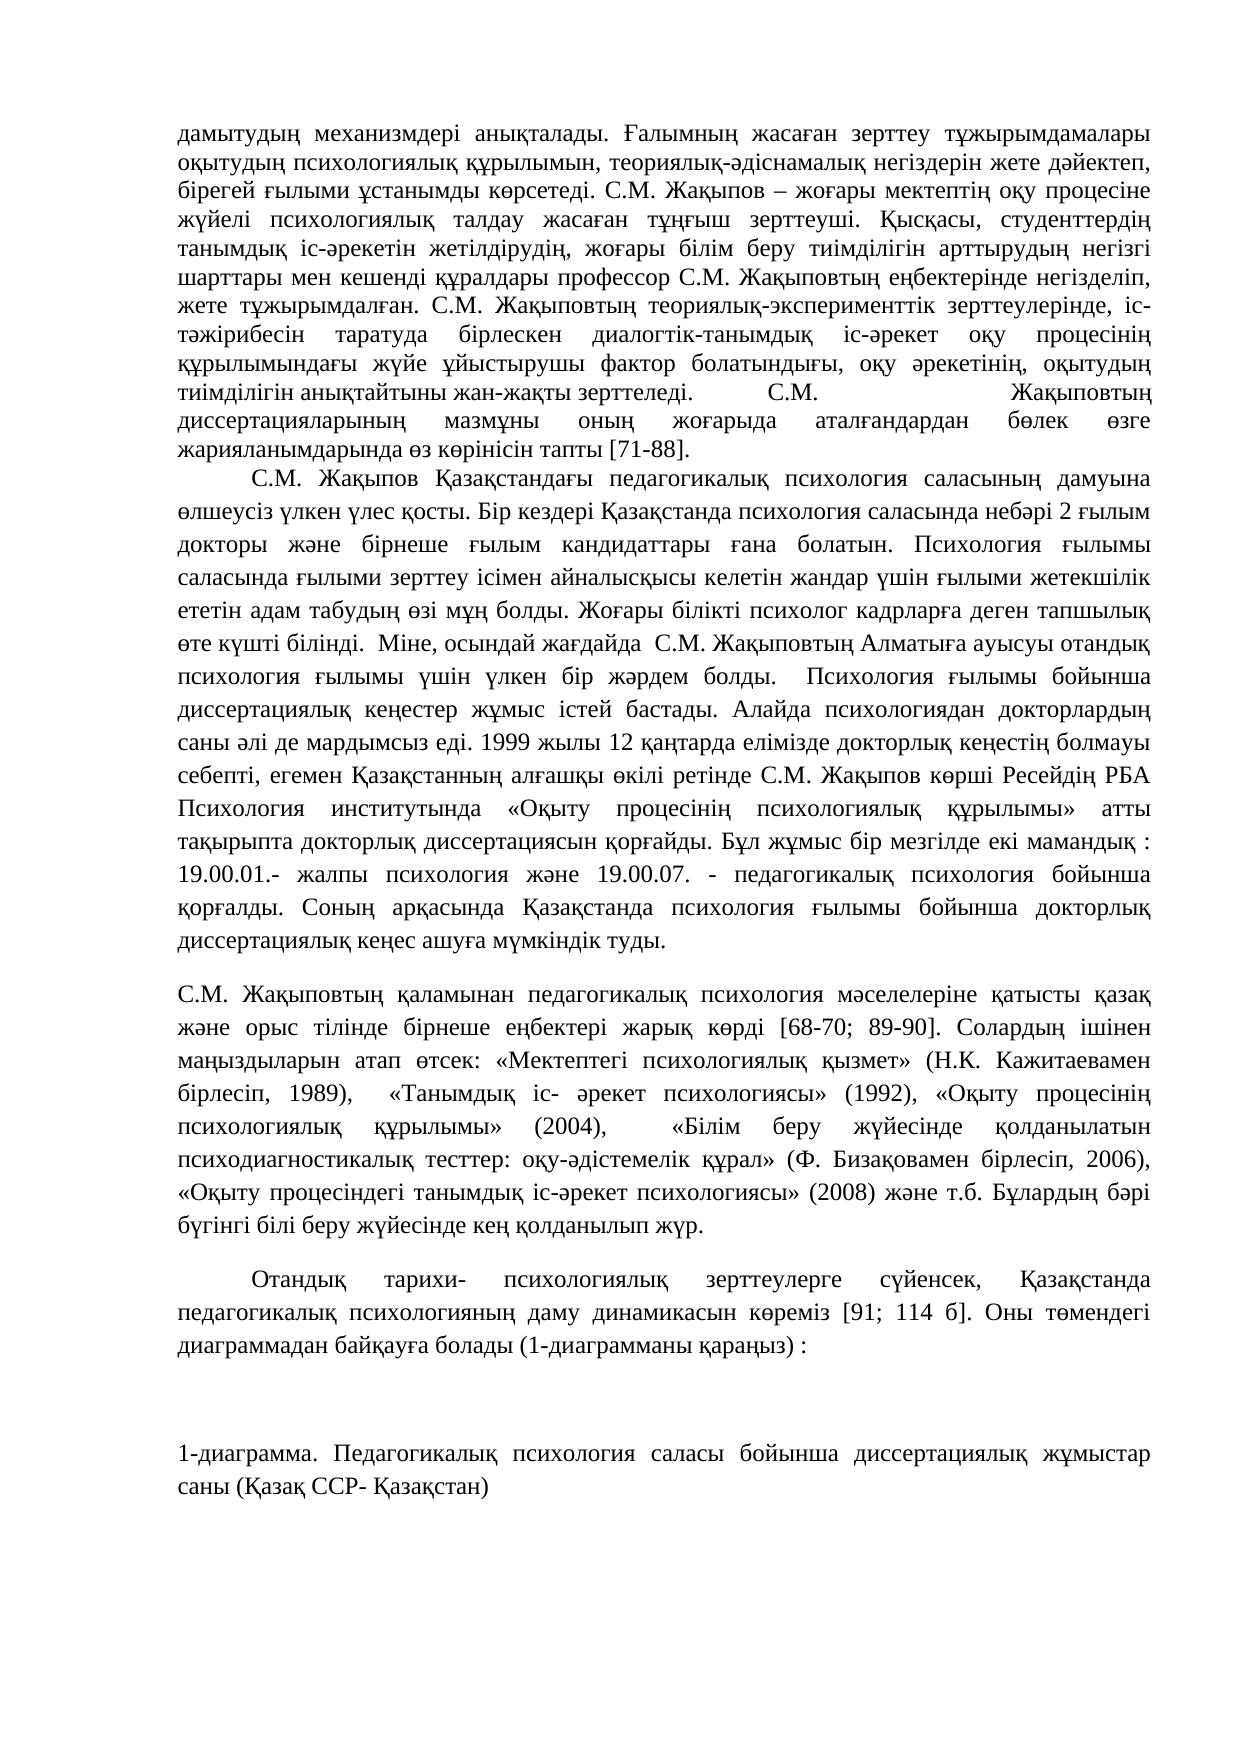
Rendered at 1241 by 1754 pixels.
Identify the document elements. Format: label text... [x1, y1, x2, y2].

text 1-диаграмма. Педагогикалық психология саласы бойынша диссертациялық жұмыстар саны (Қазақ ССР- Қазақстан) [177, 1438, 1152, 1500]
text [177, 118, 1152, 463]
text С.М. Жақыповтың қаламынан педагогикалық психология мәселелеріне қатысты қазақ және орыс тілінде бірнеше еңбектері жарық көрді [68-70; 89-90]. Солардың ішінен маңыздыларын атап өтсек: «Мектептегі психологиялық қызмет» (Н.К. Кажитаевамен бірлесіп, 1989), «Танымдық іс- әрекет психологиясы» (1992), «Оқыту процесінің психологиялық құрылымы» (2004), «Білім беру жүйесінде қолданылатын психодиагностикалық тесттер: оқу-әдістемелік құрал» (Ф. Бизақовамен бірлесіп, 2006), «Оқыту процесіндегі танымдық іс-әрекет психологиясы» (2008) және т.б. Бұлардың бәрі бүгінгі білі беру жүйесінде кең қолданылып жүр. [177, 979, 1152, 1239]
text Отандық тарихи- психологиялық зерттеулерге сүйенсек, Қазақстанда педагогикалық психологияның даму динамикасын көреміз [91; 114 б]. Оны төмендегі диаграммадан байқауға болады (1-диаграмманы қараңыз) : [177, 1264, 1152, 1359]
text С.М. Жақыпов Қазақстандағы педагогикалық психология саласының дамуына өлшеусіз үлкен үлес қосты. Бір кездері Қазақстанда психология саласында небәрі 2 ғылым докторы және бірнеше ғылым кандидаттары ғана болатын. Психология ғылымы саласында ғылыми зерттеу ісімен айналысқысы келетін жандар үшін ғылыми жетекшілік ететін адам табудың өзі мұң болды. Жоғары білікті психолог кадрларға деген тапшылық өте күшті білінді. Міне, осындай жағдайда С.М. Жақыповтың Алматыға ауысуы отандық психология ғылымы үшін үлкен бір жәрдем болды. Психология ғылымы бойынша диссертациялық кеңестер жұмыс істей бастады. Алайда психологиядан докторлардың саны әлі де мардымсыз еді. 1999 жылы 12 қаңтарда елімізде докторлық кеңестің болмауы себепті, егемен Қазақстанның алғашқы өкілі ретінде С.М. Жақыпов көрші Ресейдің РБА Психология институтында «Оқыту процесінің психологиялық құрылымы» атты тақырыпта докторлық диссертациясын қорғайды. Бұл жұмыс бір мезгілде екі мамандық : 19.00.01.- жалпы психология және 19.00.07. - педагогикалық психология бойынша қорғалды. Соның арқасында Қазақстанда психология ғылымы бойынша докторлық диссертациялық кеңес ашуға мүмкіндік туды. [177, 463, 1152, 954]
